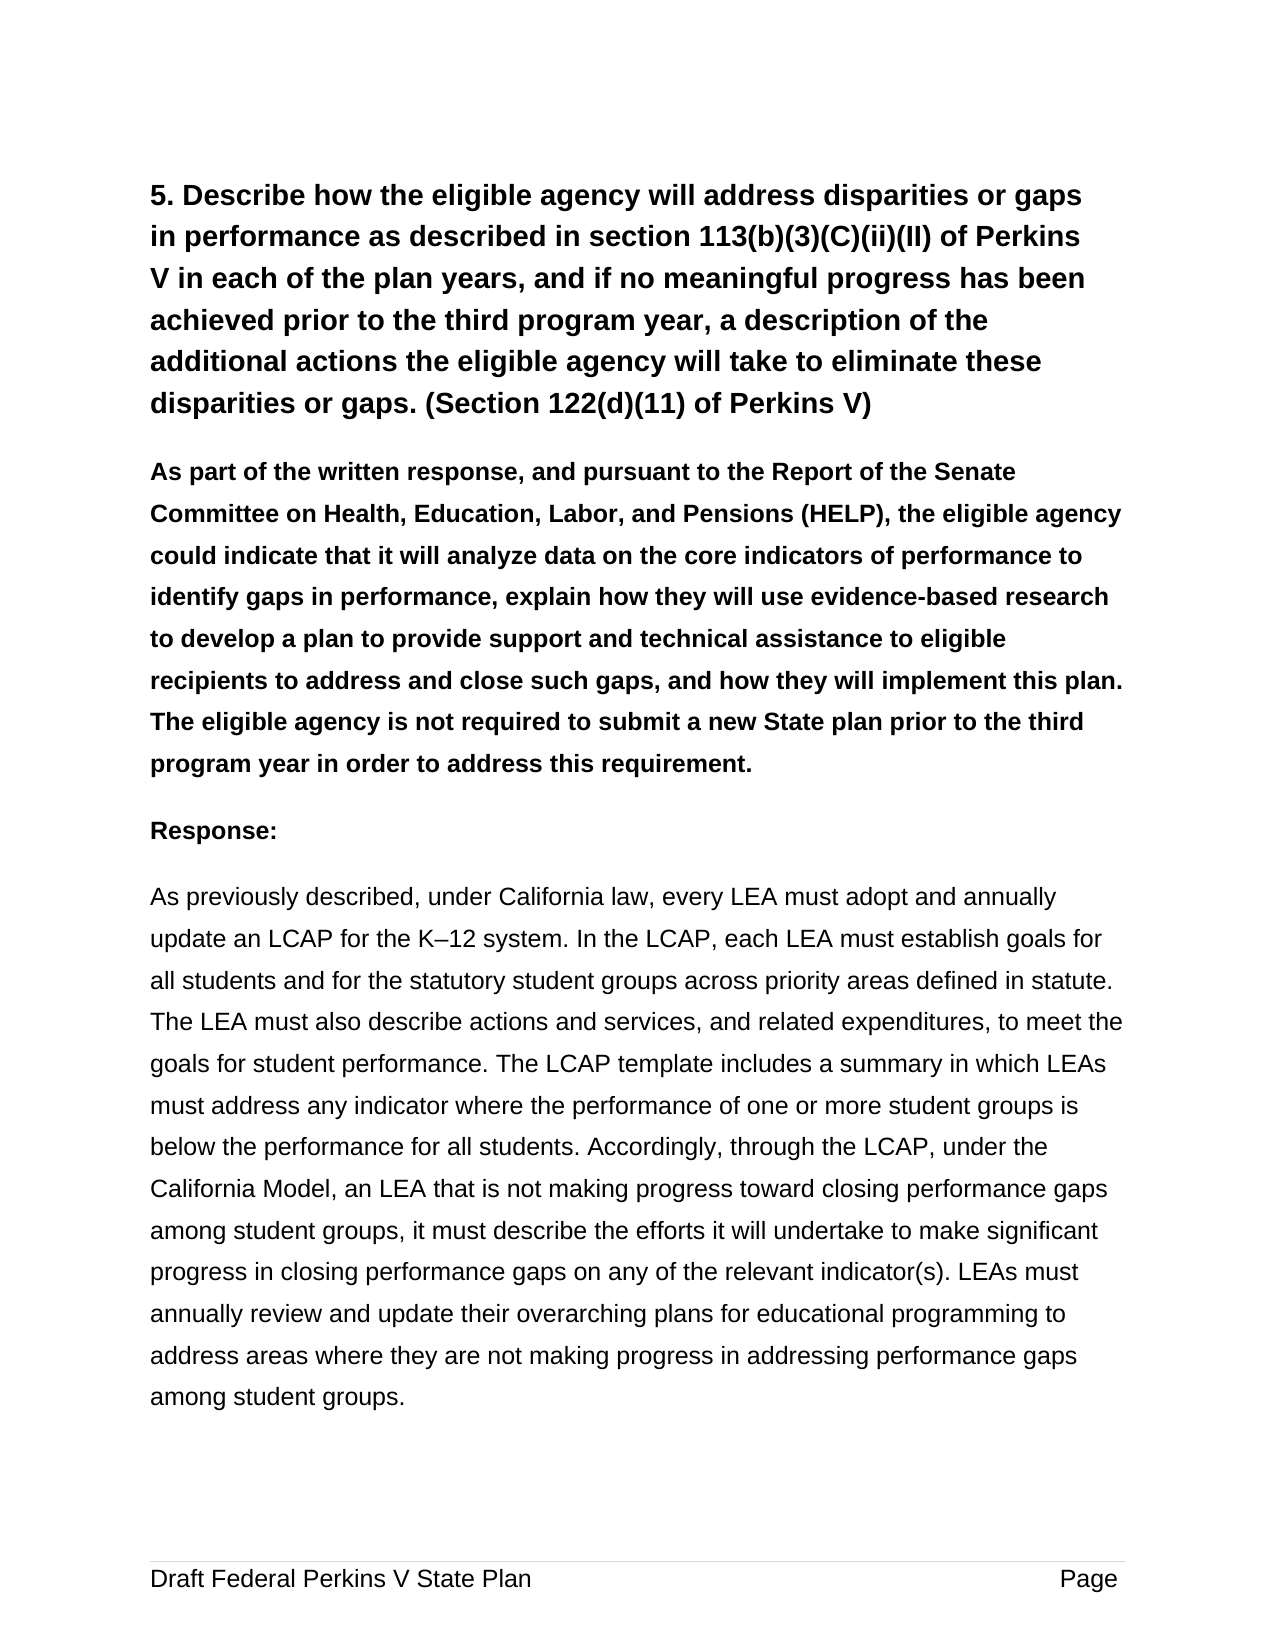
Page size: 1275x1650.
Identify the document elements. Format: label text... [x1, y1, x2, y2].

text Response: [150, 803, 1125, 844]
subtitle 5. Describe how the eligible agency will address disparities or gaps in performance as described in section 113(b)(3)(C)(ii)(II) of Perkins V in each of the plan years, and if no meaningful progress has been achieved prior to the third program year, a description of the additional actions the eligible agency will take to eliminate these disparities or gaps. (Section 122(d)(11) of Perkins V) [150, 169, 1087, 419]
text As previously described, under California law, every LEA must adopt and annually update an LCAP for the K–12 system. In the LCAP, each LEA must establish goals for all students and for the statutory student groups across priority areas defined in statute. The LEA must also describe actions and services, and related expenditures, to meet the goals for student performance. The LCAP template includes a summary in which LEAs must address any indicator where the performance of one or more student groups is below the performance for all students. Accordingly, through the LCAP, under the California Model, an LEA that is not making progress toward closing performance gaps among student groups, it must describe the efforts it will undertake to make significant progress in closing performance gaps on any of the relevant indicator(s). LEAs must annually review and update their overarching plans for educational programming to address areas where they are not making progress in addressing performance gaps among student groups. [150, 869, 1125, 1411]
text As part of the written response, and pursuant to the Report of the Senate Committee on Health, Education, Labor, and Pensions (HELP), the eligible agency could indicate that it will analyze data on the core indicators of performance to identify gaps in performance, explain how they will use evidence-based research to develop a plan to provide support and technical assistance to eligible recipients to address and close such gaps, and how they will implement this plan. The eligible agency is not required to submit a new State plan prior to the third program year in order to address this requirement. [150, 444, 1125, 778]
